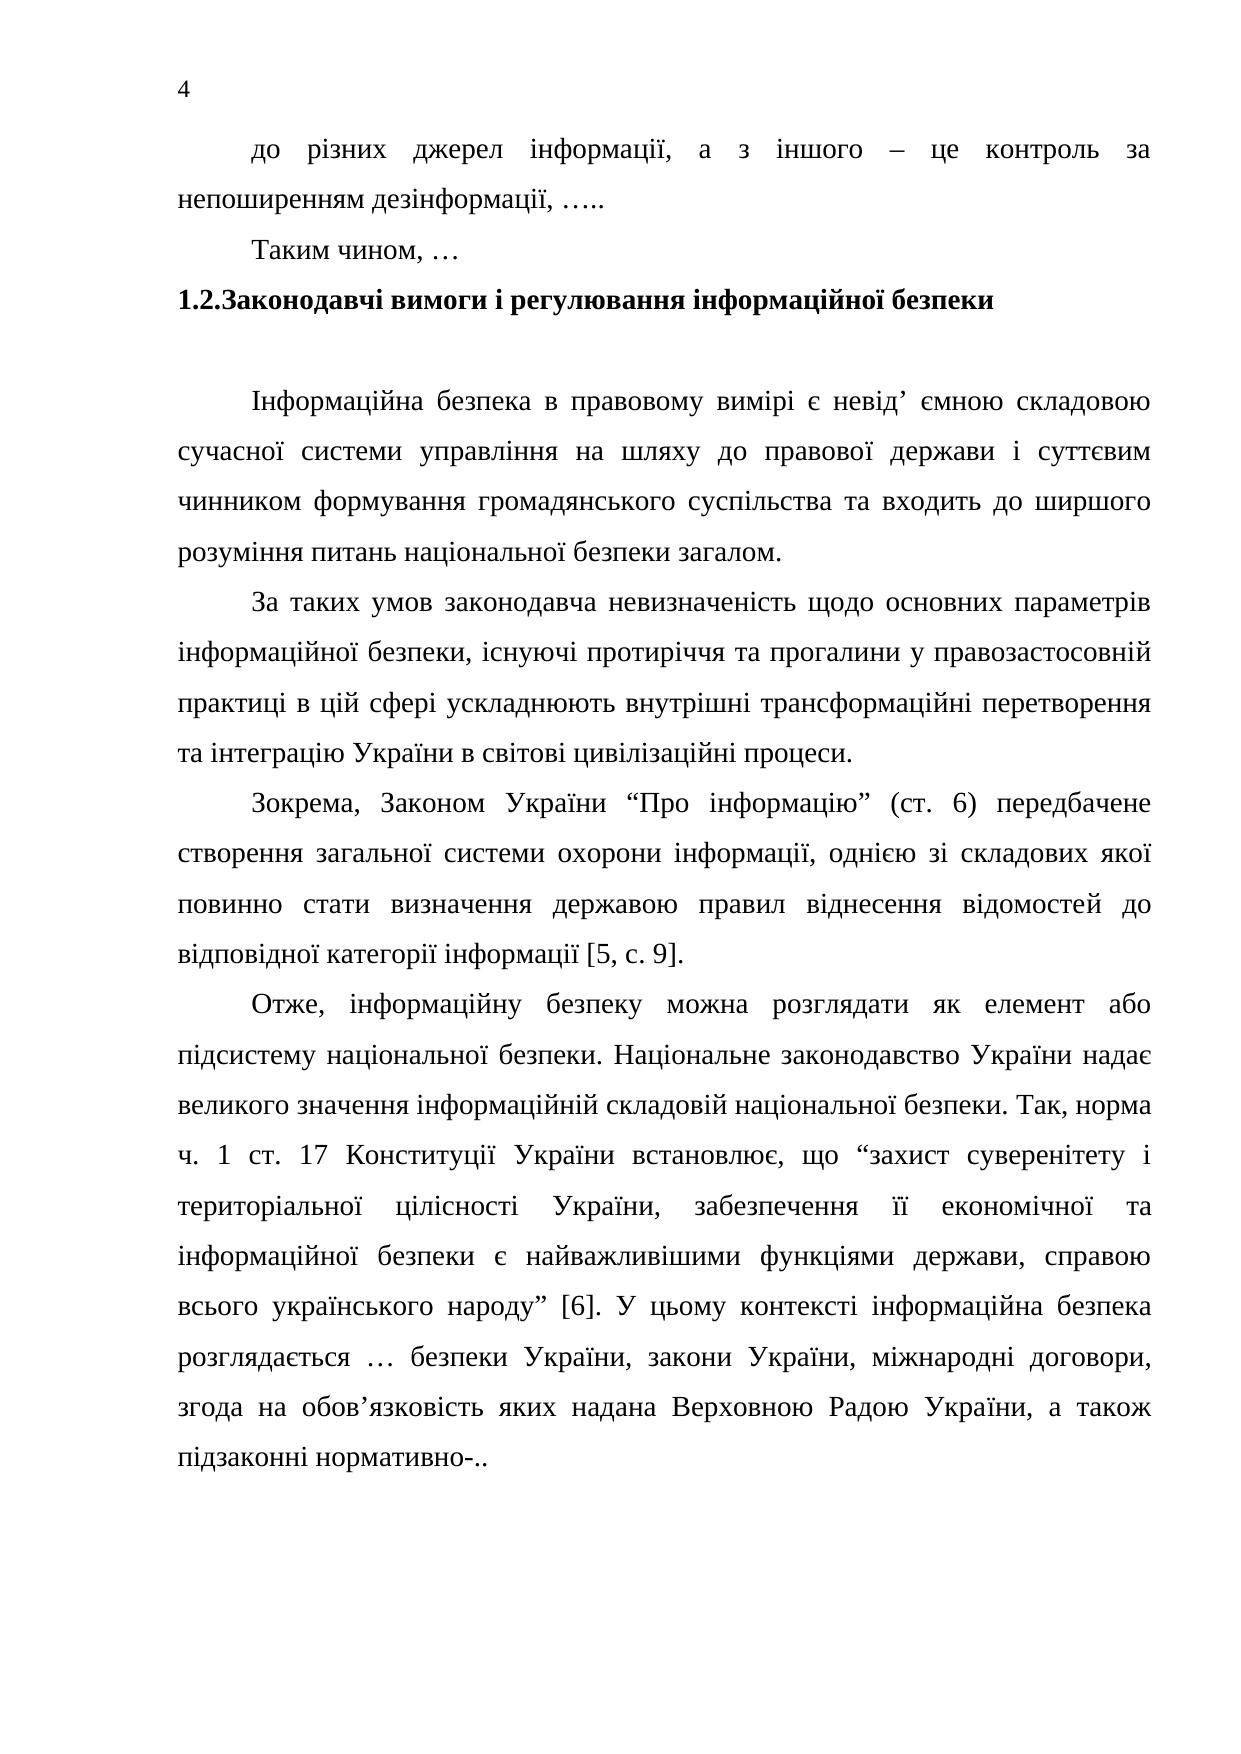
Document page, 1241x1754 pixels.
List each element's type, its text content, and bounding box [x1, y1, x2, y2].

text Інформаційна безпека в правовому вимірі є невід’ ємною складовою сучасної системи управління на шляху до правової держави і суттєвим чинником формування громадянського суспільства та входить до ширшого розуміння питань національної безпеки загалом. [177, 383, 1152, 567]
text Таким чином, … [177, 232, 1152, 265]
text За таких умов законодавча невизначеність щодо основних параметрів інформаційної безпеки, існуючі протиріччя та прогалини у правозастосовній практиці в цій сфері ускладнюють внутрішні трансформаційні перетворення та інтеграцію України в світові цивілізаційні процеси. [177, 584, 1152, 768]
text 1.2.Законодавчі вимоги і регулювання інформаційної безпеки [177, 282, 1152, 316]
text Отже, інформаційну безпеку можна розглядати як елемент або підсистему національної безпеки. Національне законодавство України надає великого значення інформаційній складовій національної безпеки. Так, норма ч. 1 ст. 17 Конституції України встановлює, що “захист суверенітету і територіальної цілісності України, забезпечення її економічної та інформаційної безпеки є найважливішими функціями держави, справою всього українського народу” [6]. У цьому контексті інформаційна безпека розглядається … безпеки України, закони України, міжнародні договори, згода на обов’язковість яких надана Верховною Радою України, а також підзаконні нормативно-.. [177, 987, 1152, 1473]
text до різних джерел інформації, а з іншого – це контроль за непоширенням дезінформації, ….. [177, 131, 1152, 215]
text Зокрема, Законом України “Про інформацію” (ст. 6) передбачене створення загальної системи охорони інформації, однією зі складових якої повинно стати визначення державою правил віднесення відомостей до відповідної категорії інформації [5, с. 9]. [177, 785, 1152, 970]
